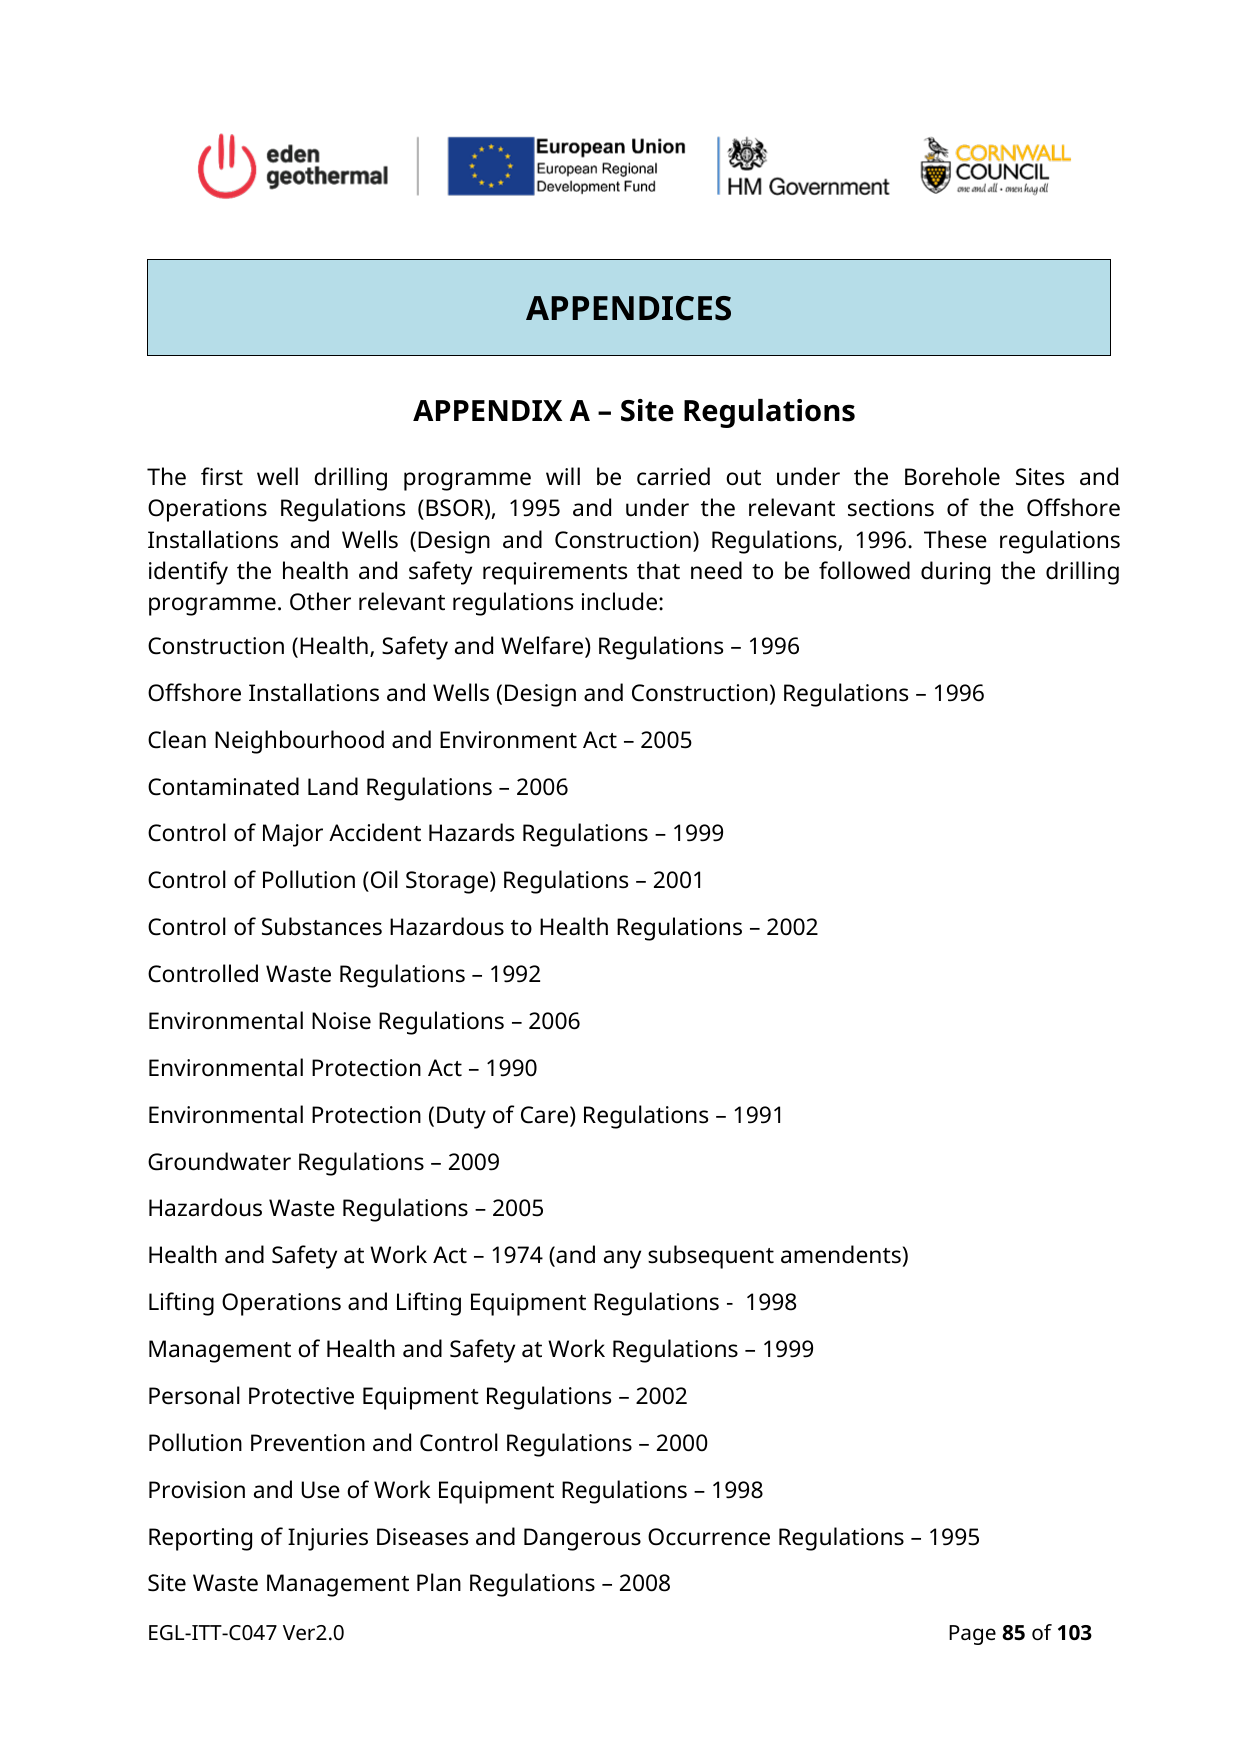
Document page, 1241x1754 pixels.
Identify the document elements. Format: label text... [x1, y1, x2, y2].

text Personal Protective Equipment Regulations – 2002 [147, 1380, 1122, 1411]
text Environmental Noise Regulations – 2006 [147, 1005, 1122, 1036]
table_header APPENDICES [148, 260, 1110, 355]
text Environmental Protection (Duty of Care) Regulations – 1991 [147, 1099, 1122, 1130]
text Offshore Installations and Wells (Design and Construction) Regulations – 1996 [147, 677, 1122, 708]
text Reporting of Injuries Diseases and Dangerous Occurrence Regulations – 1995 [147, 1521, 1122, 1552]
text Groundwater Regulations – 2009 [147, 1146, 1122, 1177]
text Construction (Health, Safety and Welfare) Regulations – 1996 [147, 630, 1122, 661]
text Management of Health and Safety at Work Regulations – 1999 [147, 1333, 1122, 1364]
text Site Waste Management Plan Regulations – 2008 [147, 1567, 1122, 1599]
text Lifting Operations and Lifting Equipment Regulations - 1998 [147, 1286, 1122, 1317]
text Provision and Use of Work Equipment Regulations – 1998 [147, 1474, 1122, 1505]
text The first well drilling programme will be carried out under the Borehole Sites and Operations Regulations (BSOR), 1995 and under the relevant sections of the Offshore Installations and Wells (Design and Construction) Regulations, 1996. These regulations identify the health and safety requirements that need to be followed during the drilling programme. Other relevant regulations include: [147, 461, 1122, 617]
text Clean Neighbourhood and Environment Act – 2005 [147, 724, 1122, 755]
text Hazardous Waste Regulations – 2005 [147, 1192, 1122, 1224]
text Contaminated Land Regulations – 2006 [147, 771, 1122, 802]
text Control of Pollution (Oil Storage) Regulations – 2001 [147, 864, 1122, 896]
text Controlled Waste Regulations – 1992 [147, 958, 1122, 989]
text Health and Safety at Work Act – 1974 (and any subsequent amendents) [147, 1239, 1122, 1271]
text Environmental Protection Act – 1990 [147, 1052, 1122, 1083]
picture [168, 107, 1101, 225]
text Control of Major Accident Hazards Regulations – 1999 [147, 817, 1122, 849]
text Control of Substances Hazardous to Health Regulations – 2002 [147, 911, 1122, 942]
subtitle APPENDIX A – Site Regulations [147, 390, 1122, 430]
text Pollution Prevention and Control Regulations – 2000 [147, 1427, 1122, 1458]
